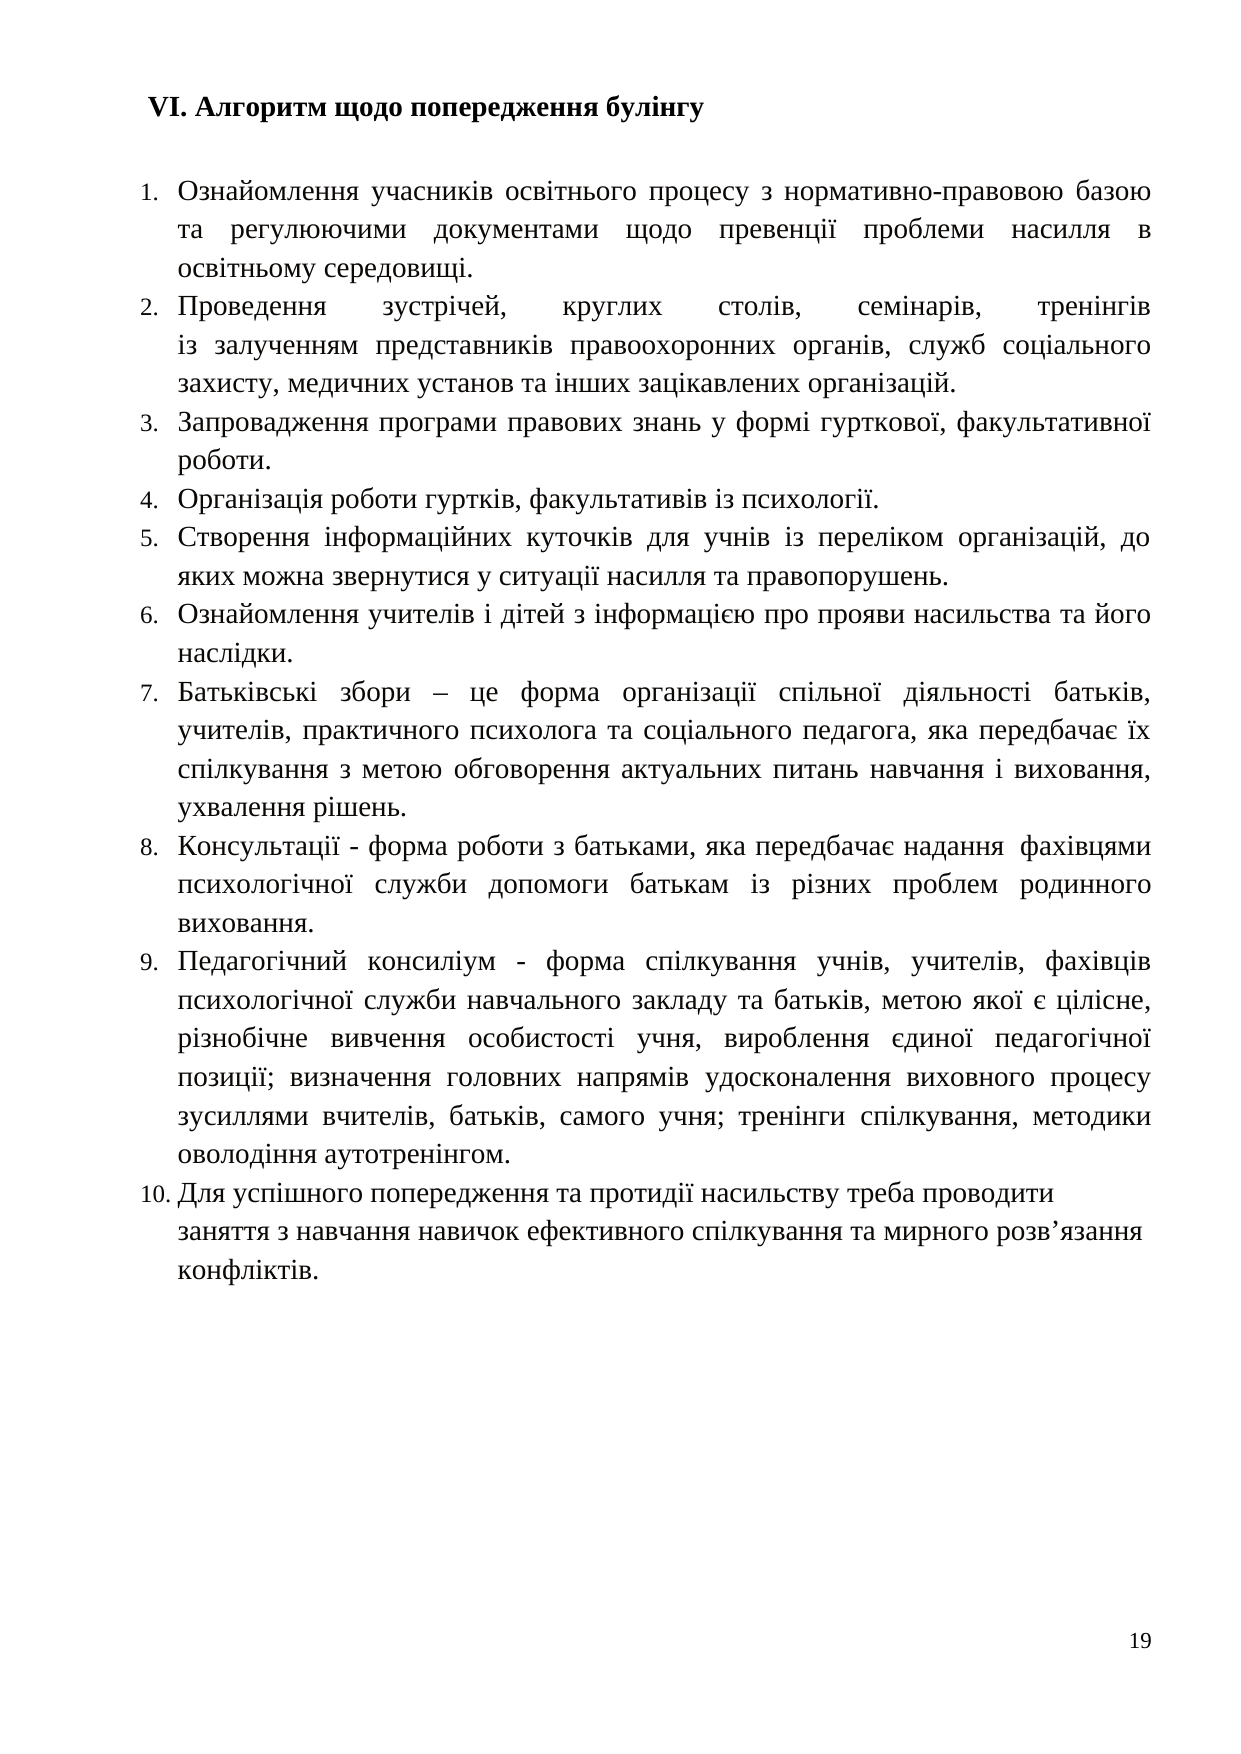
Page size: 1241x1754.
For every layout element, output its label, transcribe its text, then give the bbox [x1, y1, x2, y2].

list Організація роботи гуртків, факультативів із психології. [140, 481, 1151, 514]
list Проведення зустрічей, круглих столів, семінарів, тренінгів із залученням представників правоохоронних органів, служб соціального захисту, медичних установ та інших зацікавлених організацій. [140, 288, 1151, 399]
list Створення інформаційних куточків для учнів із переліком організацій, до яких можна звернутися у ситуації насилля та правопорушень. [140, 519, 1151, 592]
list Ознайомлення учителів і дітей з інформацією про прояви насильства та його наслідки. [140, 597, 1151, 669]
list Консультації - форма роботи з батьками, яка передбачає надання фахівцями психологічної служби допомоги батькам із різних проблем родинного виховання. [140, 828, 1151, 938]
list Ознайомлення учасників освітнього процесу з нормативно-правовою базою та регулюючими документами щодо превенції проблеми насилля в освітньому середовищі. [140, 173, 1151, 283]
list Педагогічний консиліум - форма спілкування учнів, учителів, фахівців психологічної служби навчального закладу та батьків, метою якої є цілісне, різнобічне вивчення особистості учня, вироблення єдиної педагогічної позиції; визначення головних напрямів удосконалення виховного процесу зусиллями вчителів, батьків, самого учня; тренінги спілкування, методики оволодіння аутотренінгом. [140, 943, 1151, 1170]
list Для успішного попередження та протидії насильству треба проводити заняття з навчання навичок ефективного спілкування та мирного розв’язання конфліктів. [140, 1175, 1151, 1286]
list Батьківські збори – це форма організації спільної діяльності батьків, учителів, практичного психолога та соціального педагога, яка передбачає їх спілкування з метою обговорення актуальних питань навчання і виховання, ухвалення рішень. [140, 674, 1151, 823]
text VІ. Алгоритм щодо попередження булінгу [118, 89, 1152, 122]
list Запровадження програми правових знань у формі гурткової, факультативної роботи. [140, 404, 1151, 476]
